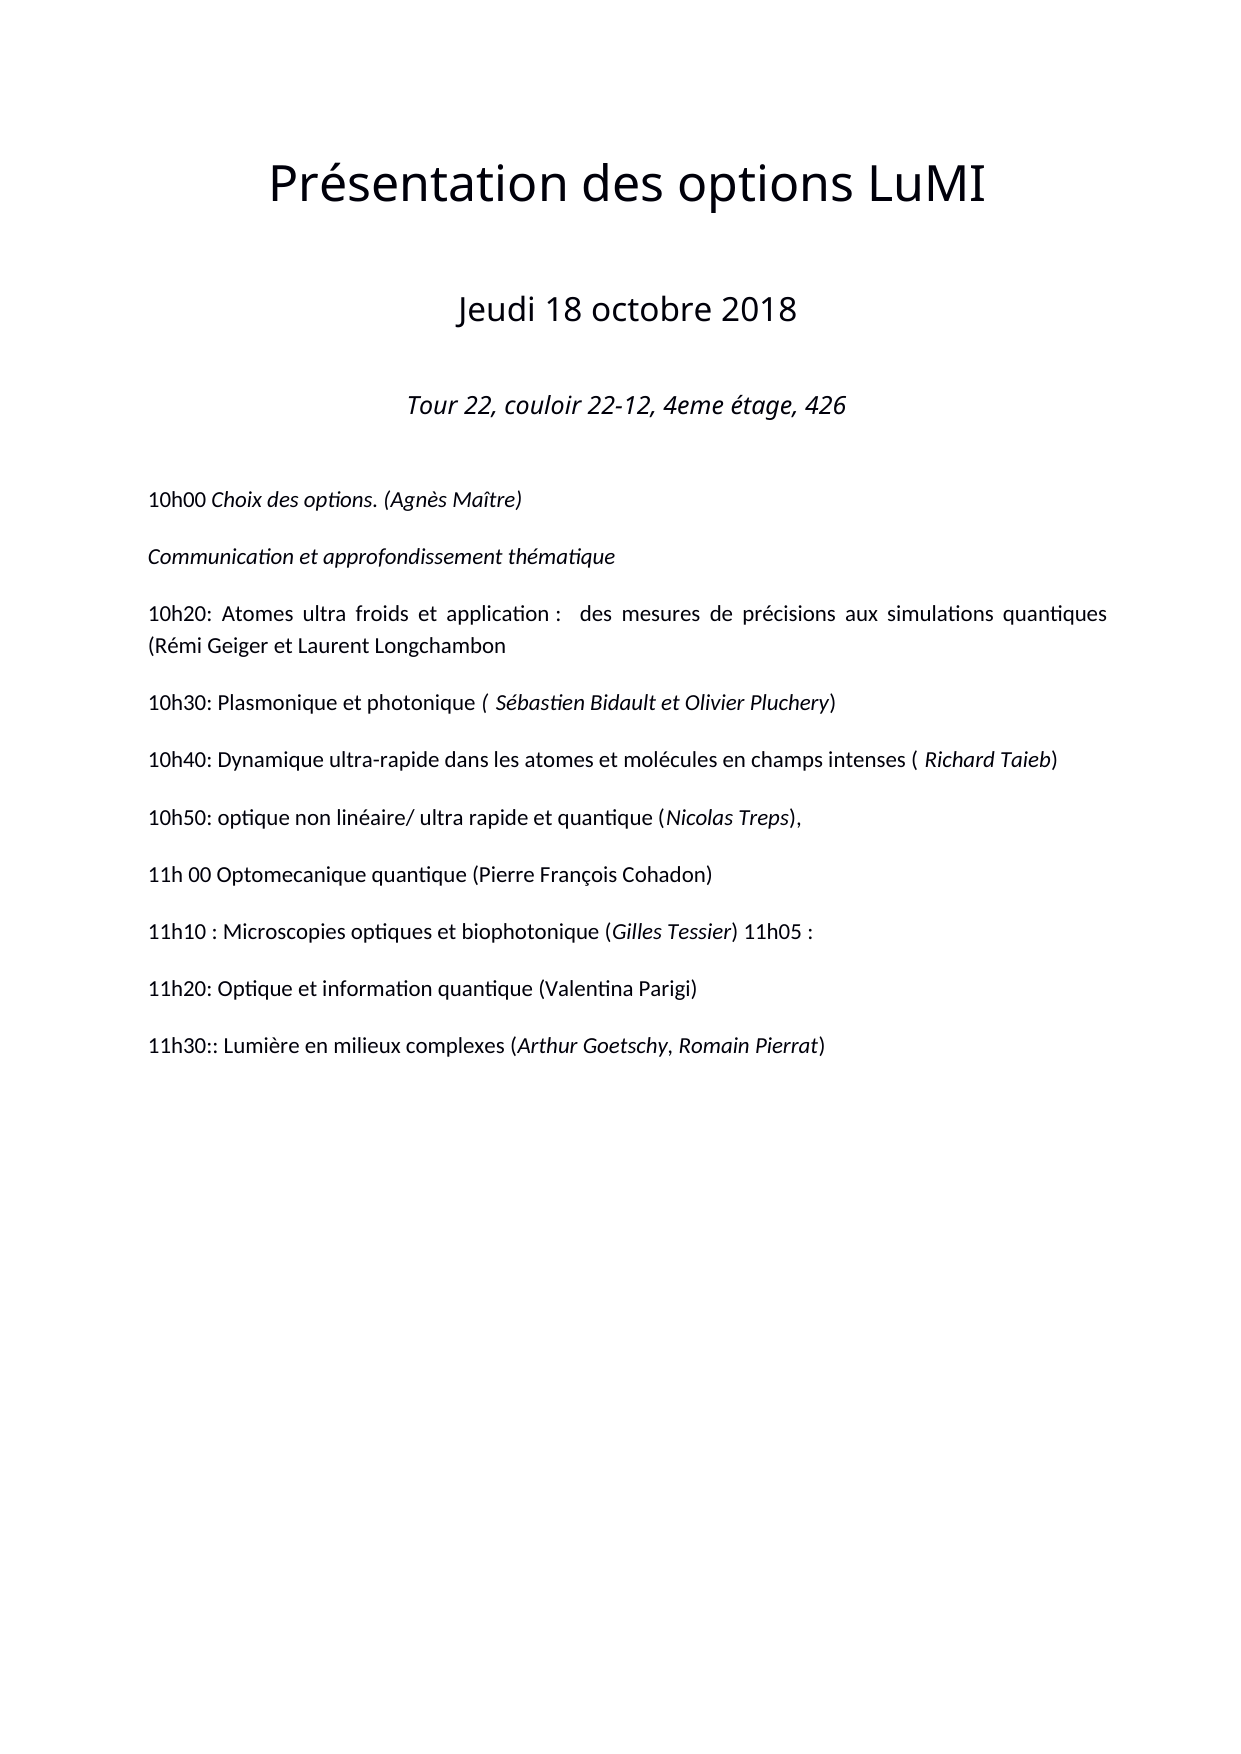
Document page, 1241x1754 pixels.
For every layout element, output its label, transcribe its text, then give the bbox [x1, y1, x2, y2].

text Jeudi 18 octobre 2018 [148, 286, 1108, 331]
text 11h30:: Lumière en milieux complexes (Arthur Goetschy, Romain Pierrat) [148, 1032, 1108, 1059]
text 10h50: optique non linéaire/ ultra rapide et quantique (Nicolas Treps), [148, 803, 1108, 831]
text 11h20: Optique et information quantique (Valentina Parigi) [148, 974, 1108, 1002]
text 11h 00 Optomecanique quantique (Pierre François Cohadon) [148, 860, 1108, 888]
text Communication et approfondissement thématique [148, 542, 1108, 570]
text Tour 22, couloir 22-12, 4eme étage, 426 [148, 387, 1108, 421]
text 10h40: Dynamique ultra-rapide dans les atomes et molécules en champs intenses ( Richard Taieb) [148, 746, 1108, 774]
text 10h20: Atomes ultra froids et application : des mesures de précisions aux simulations quantiques (Rémi Geiger et Laurent Longchambon [148, 599, 1108, 659]
text 10h30: Plasmonique et photonique ( Sébastien Bidault et Olivier Pluchery) [148, 688, 1108, 716]
text 10h00 Choix des options. (Agnès Maître) [148, 485, 1108, 513]
text 11h10 : Microscopies optiques et biophotonique (Gilles Tessier) 11h05 : [148, 917, 1108, 945]
text Présentation des options LuMI [148, 148, 1108, 216]
